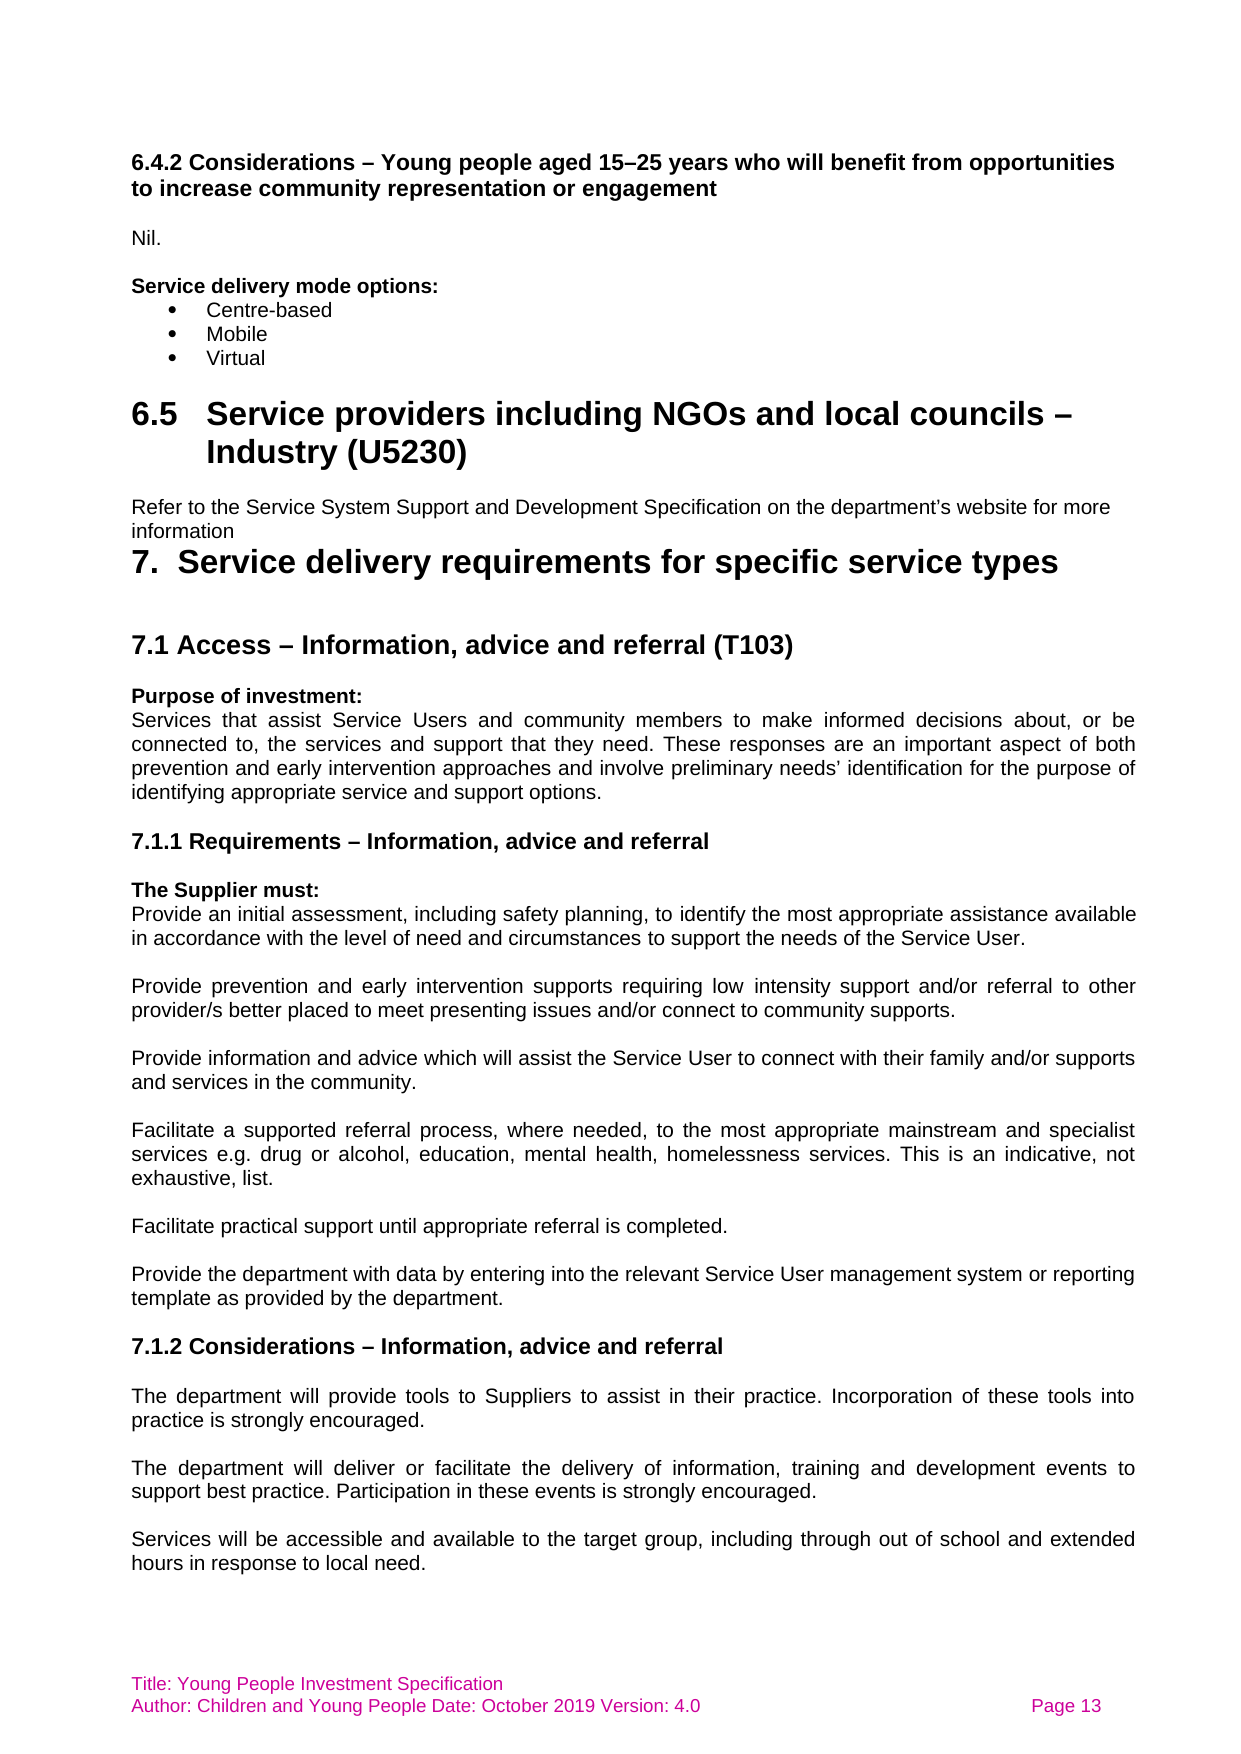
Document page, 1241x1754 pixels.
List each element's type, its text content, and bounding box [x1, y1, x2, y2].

text Nil. [131, 226, 1137, 249]
text Facilitate a supported referral process, where needed, to the most appropriate mainstream and specialist services e.g. drug or alcohol, education, mental health, homelessness services. This is an indicative, not exhaustive, list. [131, 1118, 1137, 1189]
text Provide prevention and early intervention supports requiring low intensity support and/or referral to other provider/s better placed to meet presenting issues and/or connect to community supports. [131, 974, 1137, 1022]
text Service delivery mode options: [131, 273, 1137, 297]
text 7.1 Access – Information, advice and referral (T103) [131, 629, 1137, 660]
text Purpose of investment: [131, 684, 1137, 708]
text Provide the department with data by entering into the relevant Service User management system or reporting template as provided by the department. [131, 1261, 1137, 1309]
text 6.4.2 Considerations – Young people aged 15–25 years who will benefit from opportunities to increase community representation or engagement [131, 149, 1137, 202]
list Virtual [169, 346, 1137, 370]
text The department will provide tools to Suppliers to assist in their practice. Incorporation of these tools into practice is strongly encouraged. [131, 1383, 1137, 1431]
text 7. Service delivery requirements for specific service types [131, 542, 1137, 581]
text The Supplier must: [131, 878, 1137, 902]
text Refer to the Service System Support and Development Specification on the department’s website for more information [131, 494, 1137, 542]
text Services that assist Service Users and community members to make informed decisions about, or be connected to, the services and support that they need. These responses are an important aspect of both prevention and early intervention approaches and involve preliminary needs’ identification for the purpose of identifying appropriate service and support options. [131, 708, 1137, 804]
subtitle Service providers including NGOs and local councils – Industry (U5230) [131, 394, 1137, 471]
list Centre-based [169, 297, 1137, 322]
text 7.1.2 Considerations – Information, advice and referral [131, 1333, 1137, 1359]
text Facilitate practical support until appropriate referral is completed. [131, 1213, 1137, 1237]
text Provide an initial assessment, including safety planning, to identify the most appropriate assistance available in accordance with the level of need and circumstances to support the needs of the Service User. [131, 902, 1137, 950]
text The department will deliver or facilitate the delivery of information, training and development events to support best practice. Participation in these events is strongly encouraged. [131, 1455, 1137, 1503]
text Services will be accessible and available to the target group, including through out of school and extended hours in response to local need. [131, 1527, 1137, 1575]
text 7.1.1 Requirements – Information, advice and referral [131, 828, 1137, 854]
list Mobile [169, 322, 1137, 346]
text Provide information and advice which will assist the Service User to connect with their family and/or supports and services in the community. [131, 1046, 1137, 1094]
